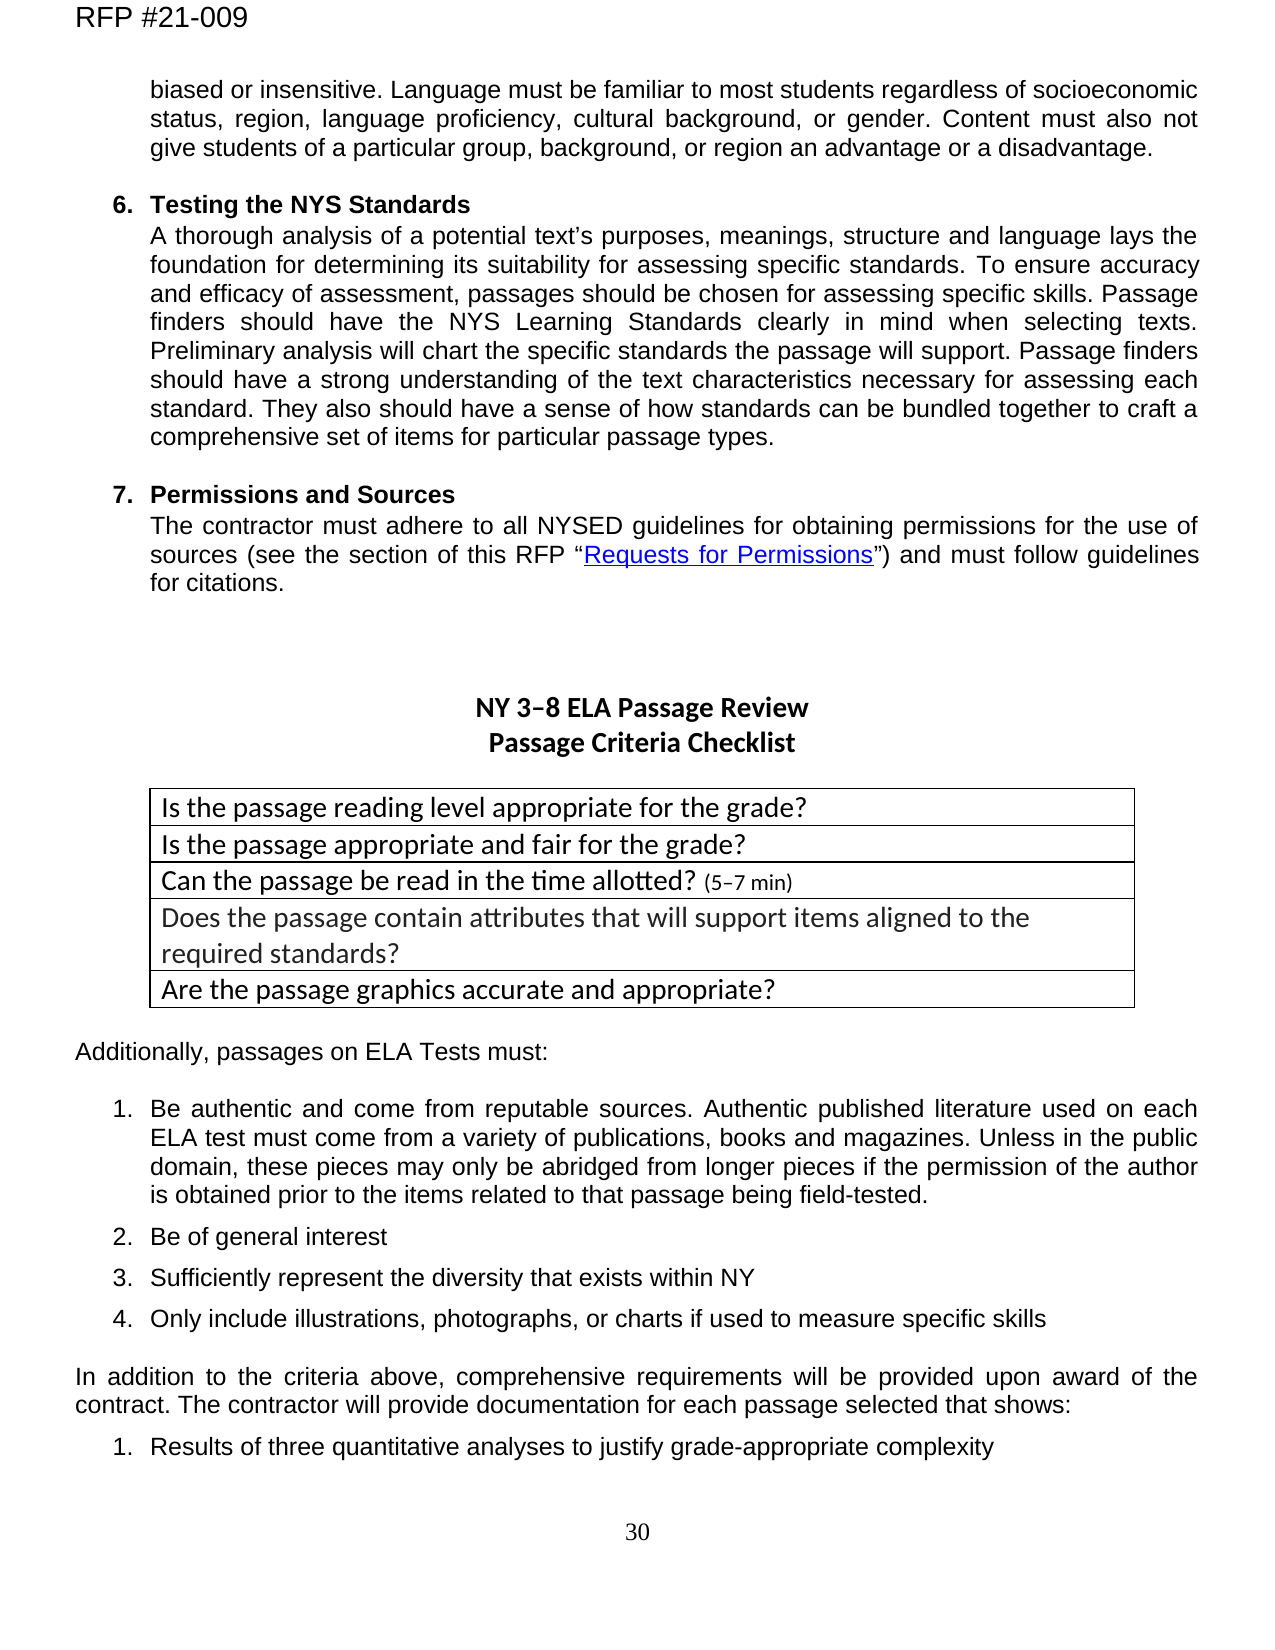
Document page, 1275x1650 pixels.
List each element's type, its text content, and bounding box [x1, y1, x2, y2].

list Be authentic and come from reputable sources. Authentic published literature used on each ELA test must come from a variety of publications, books and magazines. Unless in the public domain, these pieces may only be abridged from longer pieces if the permission of the author is obtained prior to the items related to that passage being field-tested. [112, 1094, 1200, 1209]
list Be of general interest [112, 1222, 1200, 1251]
list Only include illustrations, photographs, or charts if used to measure specific skills [112, 1304, 1200, 1333]
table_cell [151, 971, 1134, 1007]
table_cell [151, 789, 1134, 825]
list Results of three quantitative analyses to justify grade-appropriate complexity [112, 1432, 1200, 1461]
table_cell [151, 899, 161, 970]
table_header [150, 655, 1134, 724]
list Permissions and Sources [112, 480, 1200, 509]
text In addition to the criteria above, comprehensive requirements will be provided upon award of the contract. The contractor will provide documentation for each passage selected that shows: [75, 1362, 1200, 1419]
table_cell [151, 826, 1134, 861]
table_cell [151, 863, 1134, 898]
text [150, 75, 1200, 161]
text The contractor must adhere to all NYSED guidelines for obtaining permissions for the use of sources (see the section of this RFP “Requests for Permissions”) and must follow guidelines for citations. [150, 511, 1200, 597]
list Testing the NYS Standards [112, 190, 1200, 219]
list Sufficiently represent the diversity that exists within NY [112, 1263, 1200, 1292]
text A thorough analysis of a potential text’s purposes, meanings, structure and language lays the foundation for determining its suitability for assessing specific standards. To ensure accuracy and efficacy of assessment, passages should be chosen for assessing specific skills. Passage finders should have the NYS Learning Standards clearly in mind when selecting texts. Preliminary analysis will chart the specific standards the passage will support. Passage finders should have a strong understanding of the text characteristics necessary for assessing each standard. They also should have a sense of how standards can be bundled together to craft a comprehensive set of items for particular passage types. [150, 221, 1200, 451]
text Additionally, passages on ELA Tests must: [75, 1037, 1200, 1066]
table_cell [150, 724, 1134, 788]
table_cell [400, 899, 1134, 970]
